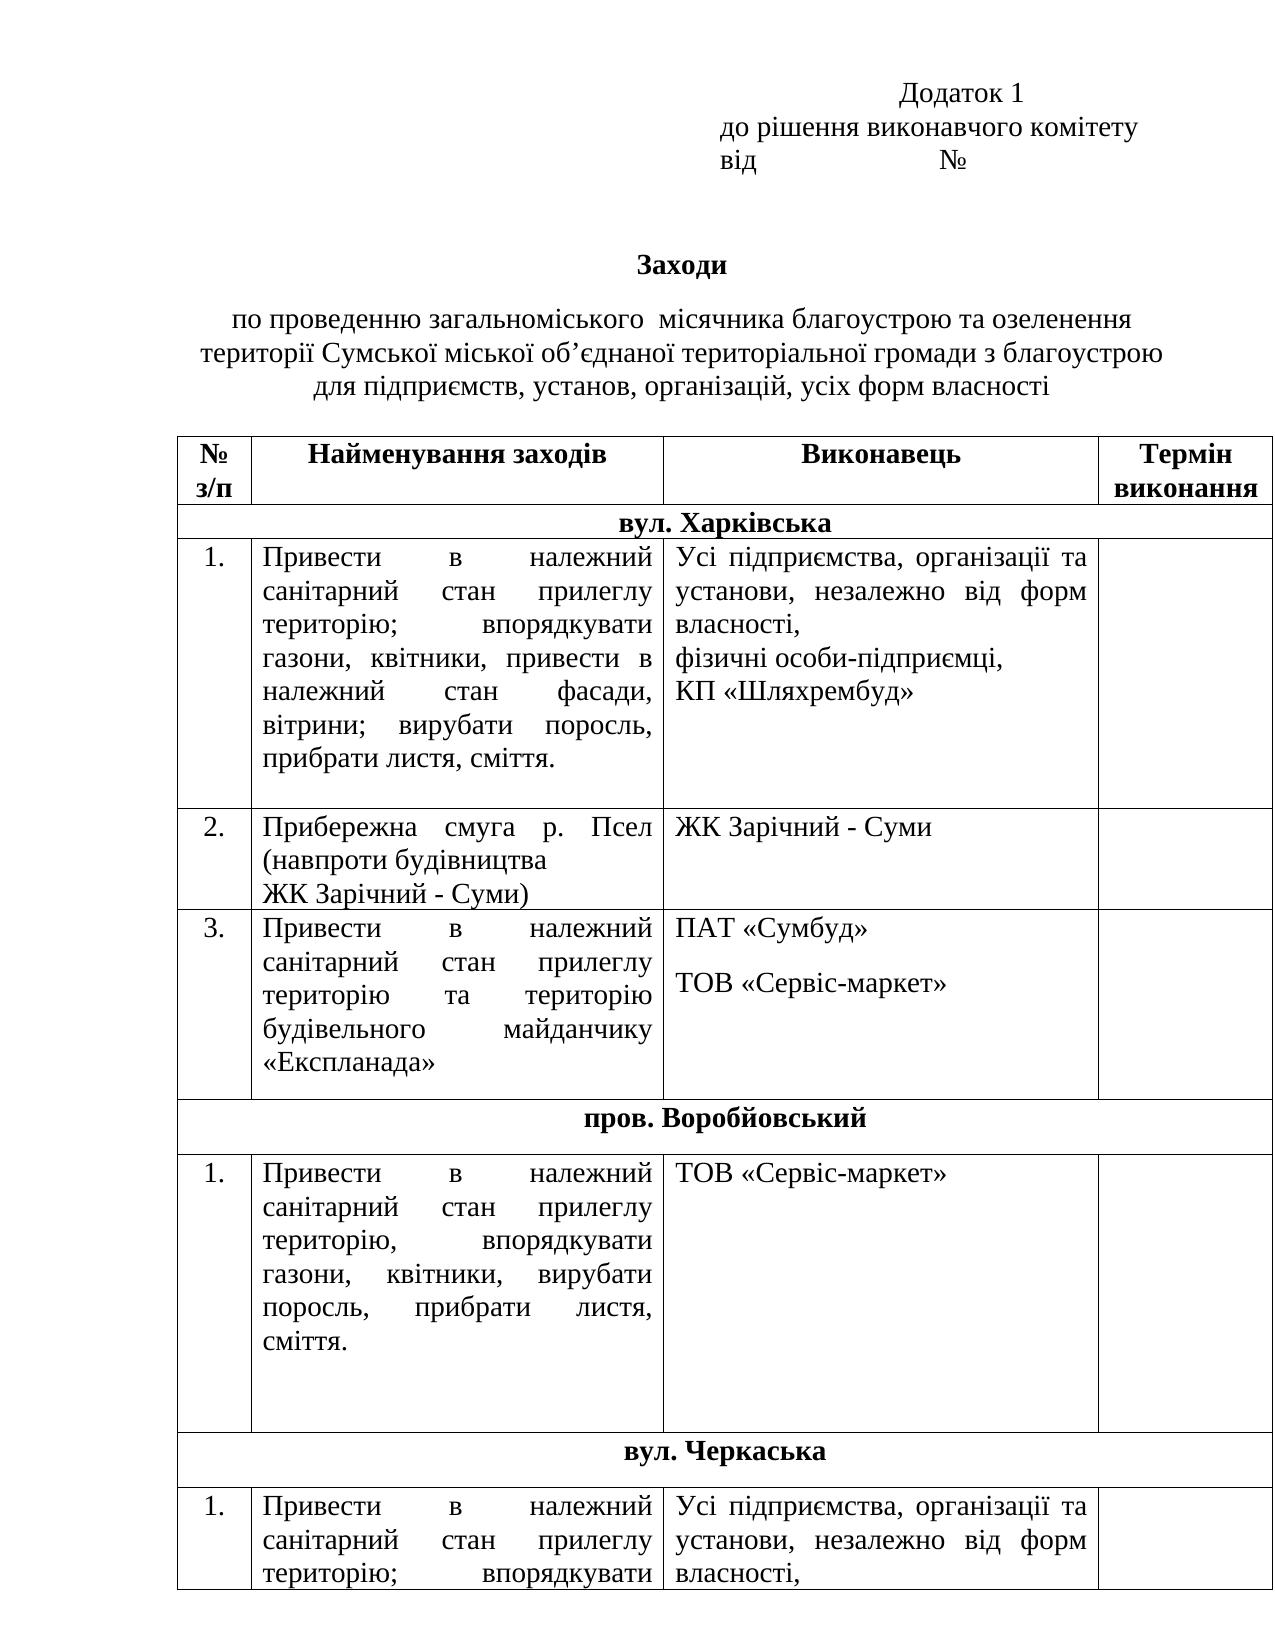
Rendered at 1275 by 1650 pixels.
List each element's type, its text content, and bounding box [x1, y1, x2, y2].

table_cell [252, 1488, 663, 1589]
table_header Додаток 1 [709, 75, 1211, 109]
table_cell вул. Черкаська [178, 1433, 1272, 1487]
table_cell 3. [178, 910, 251, 1099]
table_cell Усі підприємства, організації та установи, незалежно від форм власності, фізичні особи-підприємці, КП «Шляхрембуд» [664, 539, 1098, 808]
table_cell ТОВ «Сервіс-маркет» [664, 1155, 1098, 1432]
table_cell Прибережна смуга р. Псел (навпроти будівництва ЖК Зарічний - Суми) [252, 809, 663, 909]
table_header Найменування заходів [252, 437, 663, 504]
table_cell до рішення виконавчого комітету від № [709, 109, 1211, 193]
table_cell ЖК Зарічний - Суми [664, 809, 1098, 909]
table_cell вул. Харківська [178, 505, 1272, 538]
table_cell [1099, 809, 1272, 909]
table_cell 2. [178, 809, 251, 909]
table_cell ПАТ «Сумбуд» ТОВ «Сервіс-маркет» [664, 910, 1098, 1099]
table_cell Привести в належний санітарний стан прилеглу територію, впорядкувати газони, квітники, вирубати поросль, прибрати листя, сміття. [252, 1155, 663, 1432]
text по проведенню загальноміського місячника благоустрою та озеленення території Сумської міської об’єднаної територіальної громади з благоустрою для підприємств, установ, організацій, усіх форм власності [177, 301, 1186, 402]
table_cell пров. Воробйовський [178, 1100, 1272, 1154]
table_cell 1. [178, 1155, 251, 1432]
text Заходи [177, 247, 1186, 281]
table_cell 1. [178, 539, 251, 808]
table_cell [1099, 910, 1272, 1099]
table_cell [1099, 1488, 1272, 1589]
table_header № з/п [178, 437, 251, 504]
table_cell Привести в належний санітарний стан прилеглу територію та територію будівельного майданчику «Експланада» [252, 910, 663, 1099]
table_header Термін виконання [1099, 437, 1272, 504]
table_cell [1099, 1155, 1272, 1432]
table_cell [1099, 539, 1272, 808]
table_cell 1. [178, 1488, 251, 1589]
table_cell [664, 1488, 1098, 1589]
table_header Виконавець [664, 437, 1098, 504]
